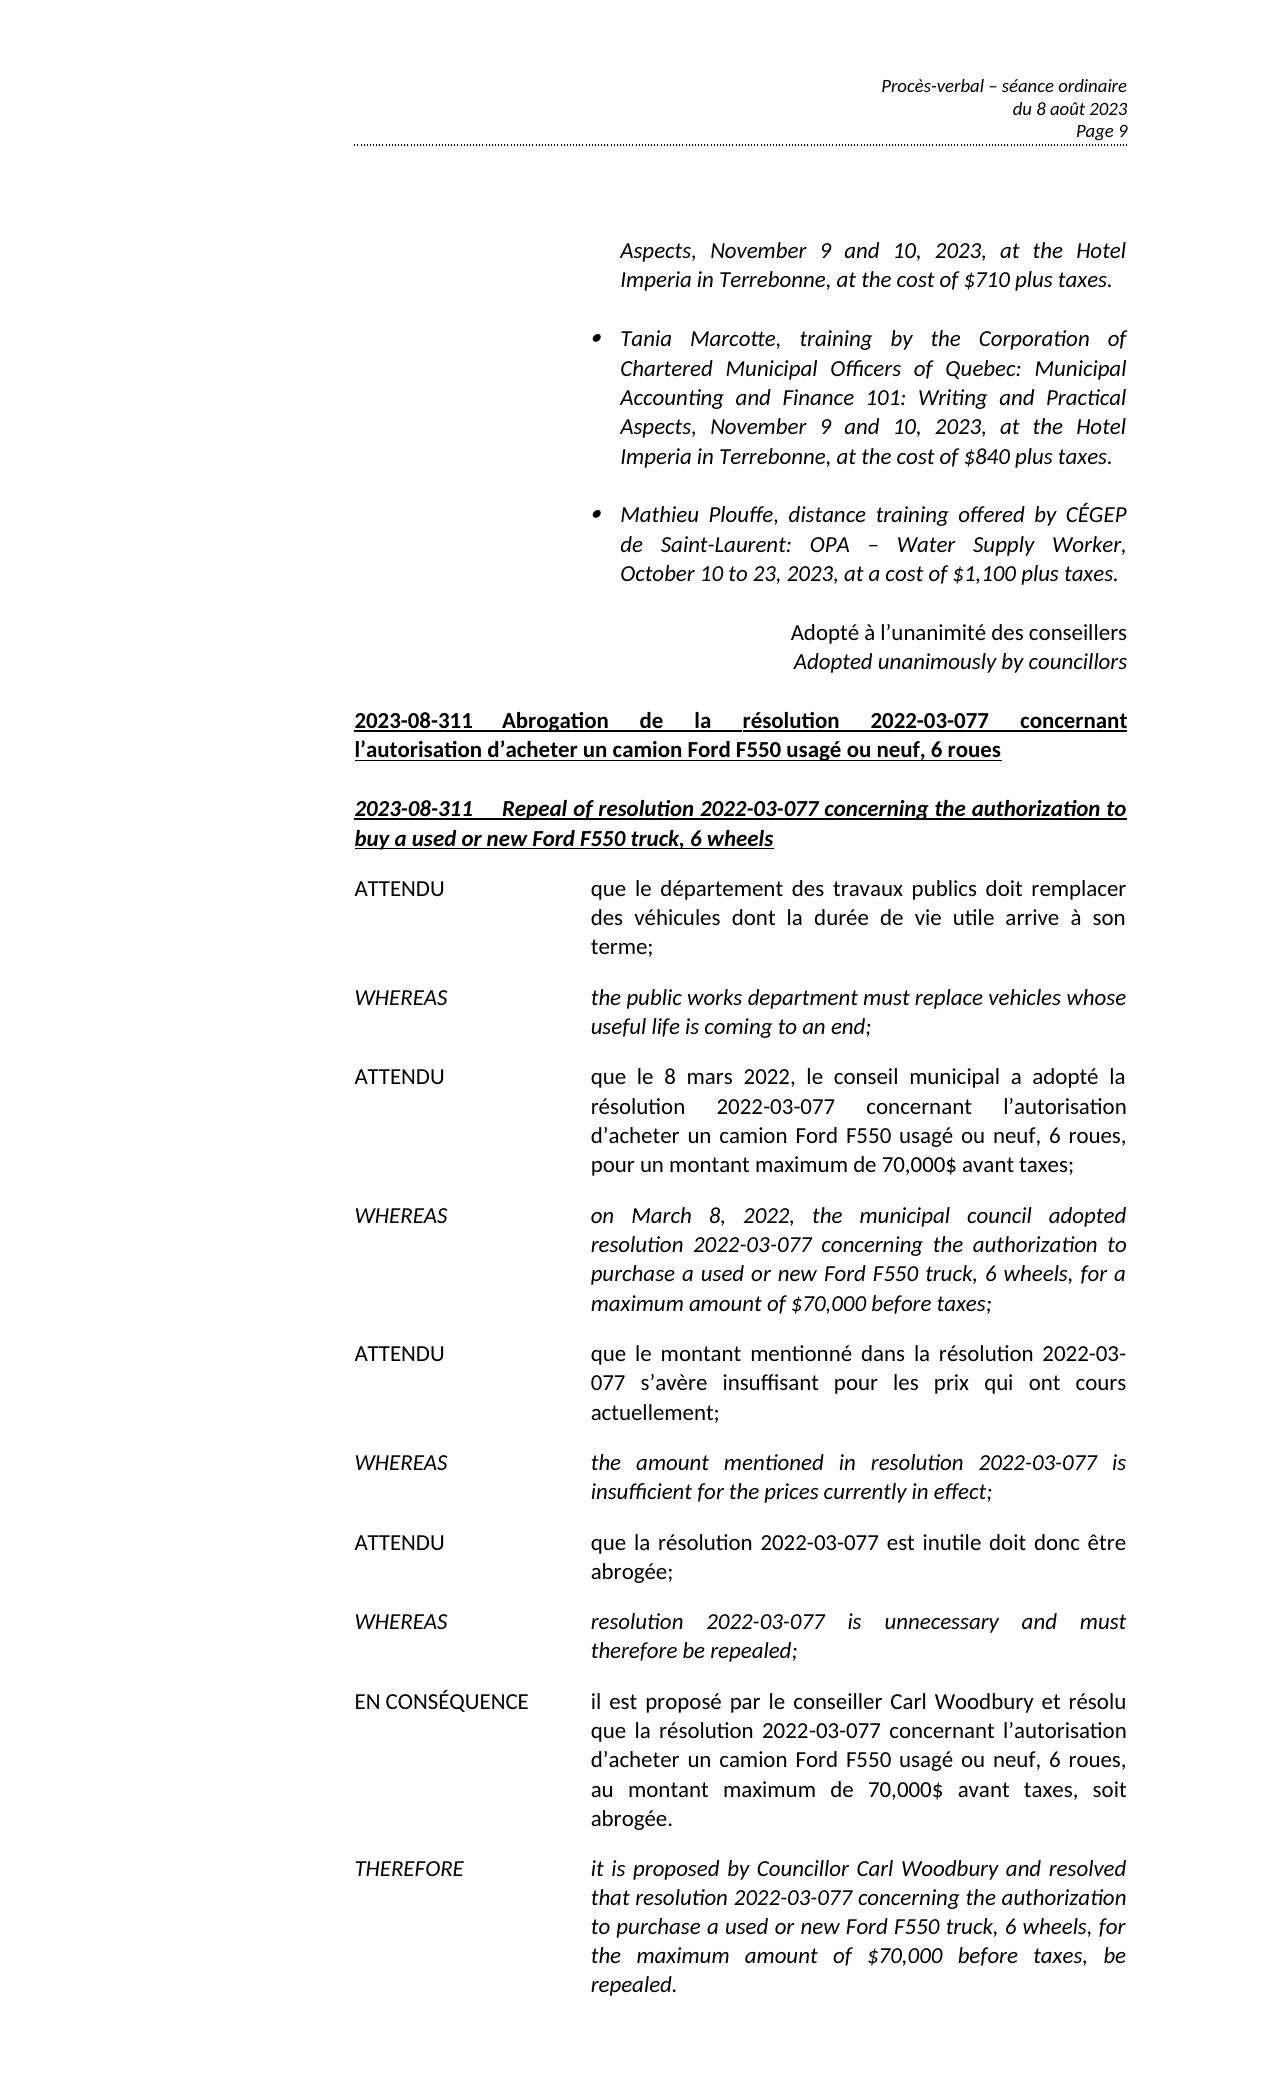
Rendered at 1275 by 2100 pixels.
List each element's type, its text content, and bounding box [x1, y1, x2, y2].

text WHEREAS the public works department must replace vehicles whose useful life is coming to an end; [354, 983, 1127, 1040]
text THEREFORE it is proposed by Councillor Carl Woodbury and resolved that resolution 2022-03-077 concerning the authorization to purchase a used or new Ford F550 truck, 6 wheels, for the maximum amount of $70,000 before taxes, be repealed. [354, 1854, 1127, 1998]
text 2023-08-311 Repeal of resolution 2022-03-077 concerning the authorization to buy a used or new Ford F550 truck, 6 wheels [354, 820, 1127, 852]
text ATTENDU que le montant mentionné dans la résolution 2022-03-077 s’avère insuffisant pour les prix qui ont cours actuellement; [354, 1339, 1127, 1426]
text ATTENDU que le département des travaux publics doit remplacer des véhicules dont la durée de vie utile arrive à son terme; [354, 874, 1127, 961]
text 2023-08-311 Repeal of resolution 2022-03-077 concerning the authorization to buy a used or new Ford F550 truck, 6 wheels [354, 794, 1127, 818]
text EN CONSÉQUENCE il est proposé par le conseiller Carl Woodbury et résolu que la résolution 2022-03-077 concernant l’autorisation d’acheter un camion Ford F550 usagé ou neuf, 6 roues, au montant maximum de 70,000$ avant taxes, soit abrogée. [354, 1687, 1127, 1832]
text Adopté à l’unanimité des conseillers [354, 618, 1127, 646]
text ATTENDU que le 8 mars 2022, le conseil municipal a adopté la résolution 2022-03-077 concernant l’autorisation d’acheter un camion Ford F550 usagé ou neuf, 6 roues, pour un montant maximum de 70,000$ avant taxes; [354, 1062, 1127, 1179]
text Adopted unanimously by councillors [354, 647, 1127, 676]
text WHEREAS resolution 2022-03-077 is unnecessary and must therefore be repealed; [354, 1607, 1127, 1665]
text 2023-08-311 Abrogation de la résolution 2022-03-077 concernant l’autorisation d’acheter un camion Ford F550 usagé ou neuf, 6 roues [354, 706, 1127, 730]
list Tania Marcotte, training by the Corporation of Chartered Municipal Officers of Quebec: Municipal Accounting and Finance 101: Writing and Practical Aspects, November 9 and 10, 2023, at the Hotel Imperia in Terrebonne, at the cost of $840 plus taxes. [591, 324, 1127, 470]
list Mathieu Plouffe, distance training offered by CÉGEP de Saint-Laurent: OPA – Water Supply Worker, October 10 to 23, 2023, at a cost of $1,100 plus taxes. [591, 501, 1127, 587]
text 2023-08-311 Abrogation de la résolution 2022-03-077 concernant l’autorisation d’acheter un camion Ford F550 usagé ou neuf, 6 roues [354, 731, 1127, 764]
text ATTENDU que la résolution 2022-03-077 est inutile doit donc être abrogée; [354, 1528, 1127, 1585]
text WHEREAS the amount mentioned in resolution 2022-03-077 is insufficient for the prices currently in effect; [354, 1448, 1127, 1506]
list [591, 236, 1127, 294]
text WHEREAS on March 8, 2022, the municipal council adopted resolution 2022-03-077 concerning the authorization to purchase a used or new Ford F550 truck, 6 wheels, for a maximum amount of $70,000 before taxes; [354, 1201, 1127, 1317]
